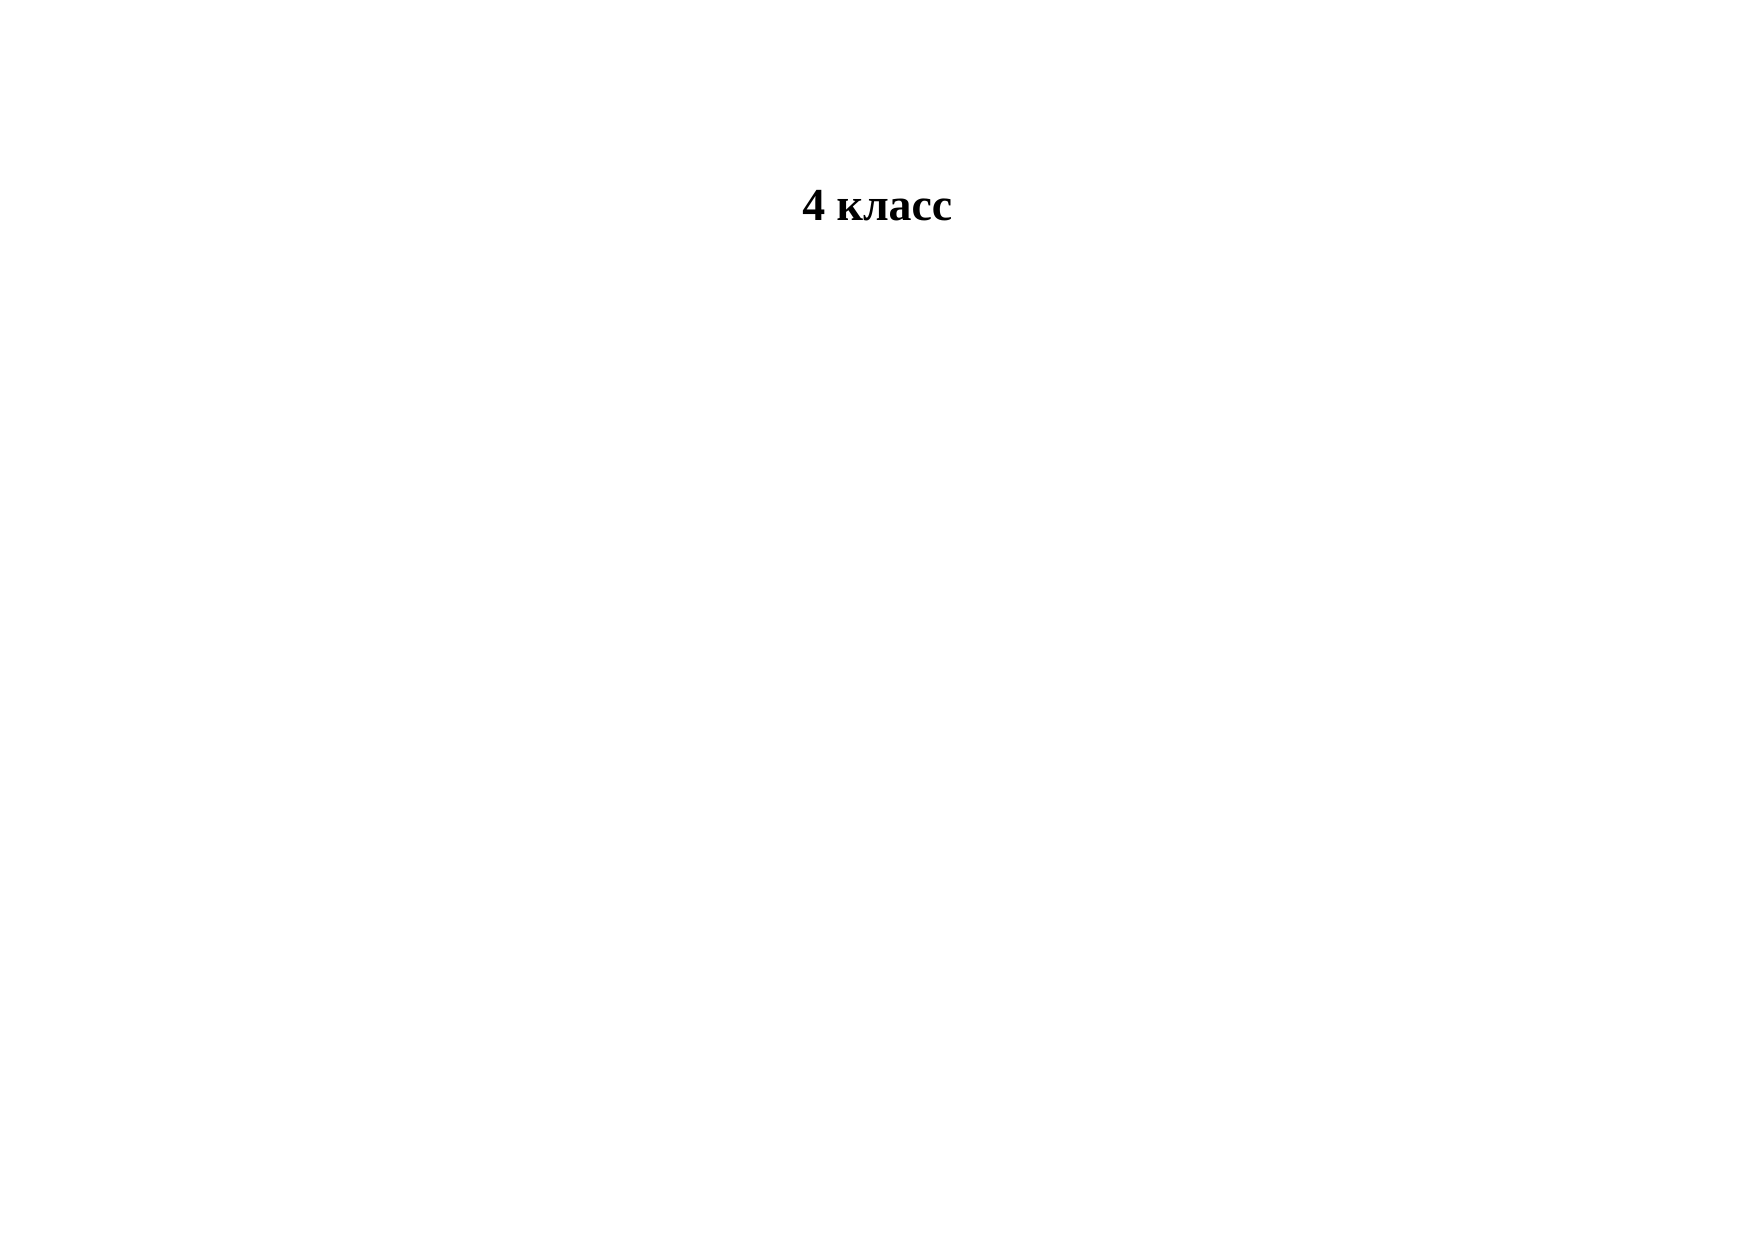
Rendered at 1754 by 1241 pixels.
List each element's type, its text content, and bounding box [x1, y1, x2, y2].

text 4 класс [118, 177, 1636, 230]
